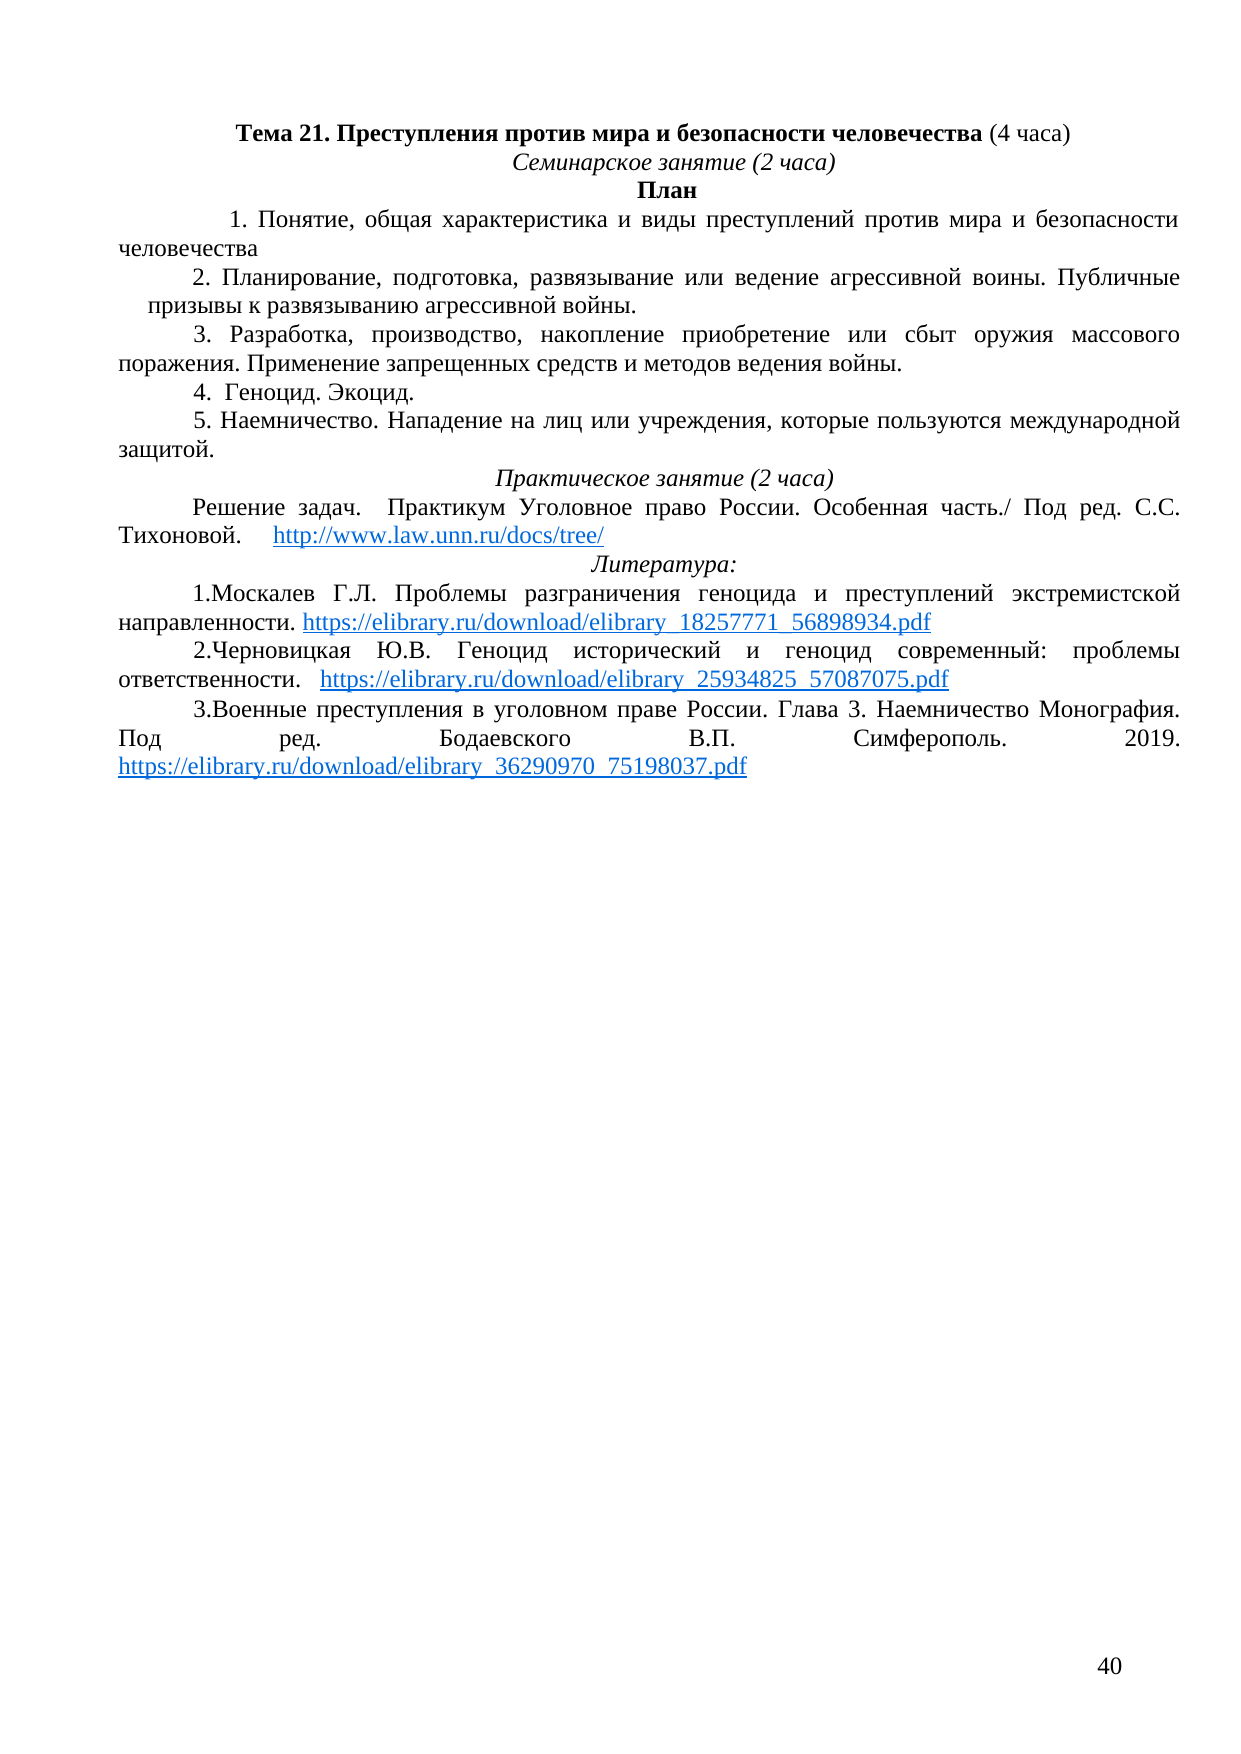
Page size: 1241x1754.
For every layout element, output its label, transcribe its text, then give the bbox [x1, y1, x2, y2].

text 2.Черновицкая Ю.В. Геноцид исторический и геноцид современный: проблемы ответственности. https://elibrary.ru/download/elibrary_25934825_57087075.pdf [118, 636, 1181, 694]
text 1.Москалев Г.Л. Проблемы разграничения геноцида и преступлений экстремистской направленности. https://elibrary.ru/download/elibrary_18257771_56898934.pdf [118, 578, 1181, 636]
text Семинарское занятие (2 часа) [118, 147, 1181, 176]
text 3.Военные преступления в уголовном праве России. Глава 3. Наемничество Монография. Под ред. Бодаевского В.П. Симферополь. 2019. https://elibrary.ru/download/elibrary_36290970_75198037.pdf [118, 694, 1181, 780]
text Литература: [148, 549, 1181, 578]
text 1. Понятие, общая характеристика и виды преступлений против мира и безопасности человечества [118, 204, 1181, 262]
text 3. Разработка, производство, накопление приобретение или сбыт оружия массового поражения. Применение запрещенных средств и методов ведения войны. [118, 319, 1181, 377]
text 4. Геноцид. Экоцид. [118, 377, 1181, 406]
text Практическое занятие (2 часа) [148, 463, 1181, 492]
text Решение задач. Практикум Уголовное право России. Особенная часть./ Под ред. С.С. Тихоновой. http://www.law.unn.ru/docs/tree/ [118, 492, 1181, 549]
text План [118, 176, 1181, 204]
subtitle Тема 21. Преступления против мира и безопасности человечества (4 часа) [118, 118, 1181, 147]
text 5. Наемничество. Нападение на лиц или учреждения, которые пользуются международной защитой. [118, 406, 1181, 463]
text 2. Планирование, подготовка, развязывание или ведение агрессивной воины. Публичные призывы к развязыванию агрессивной войны. [148, 262, 1181, 319]
